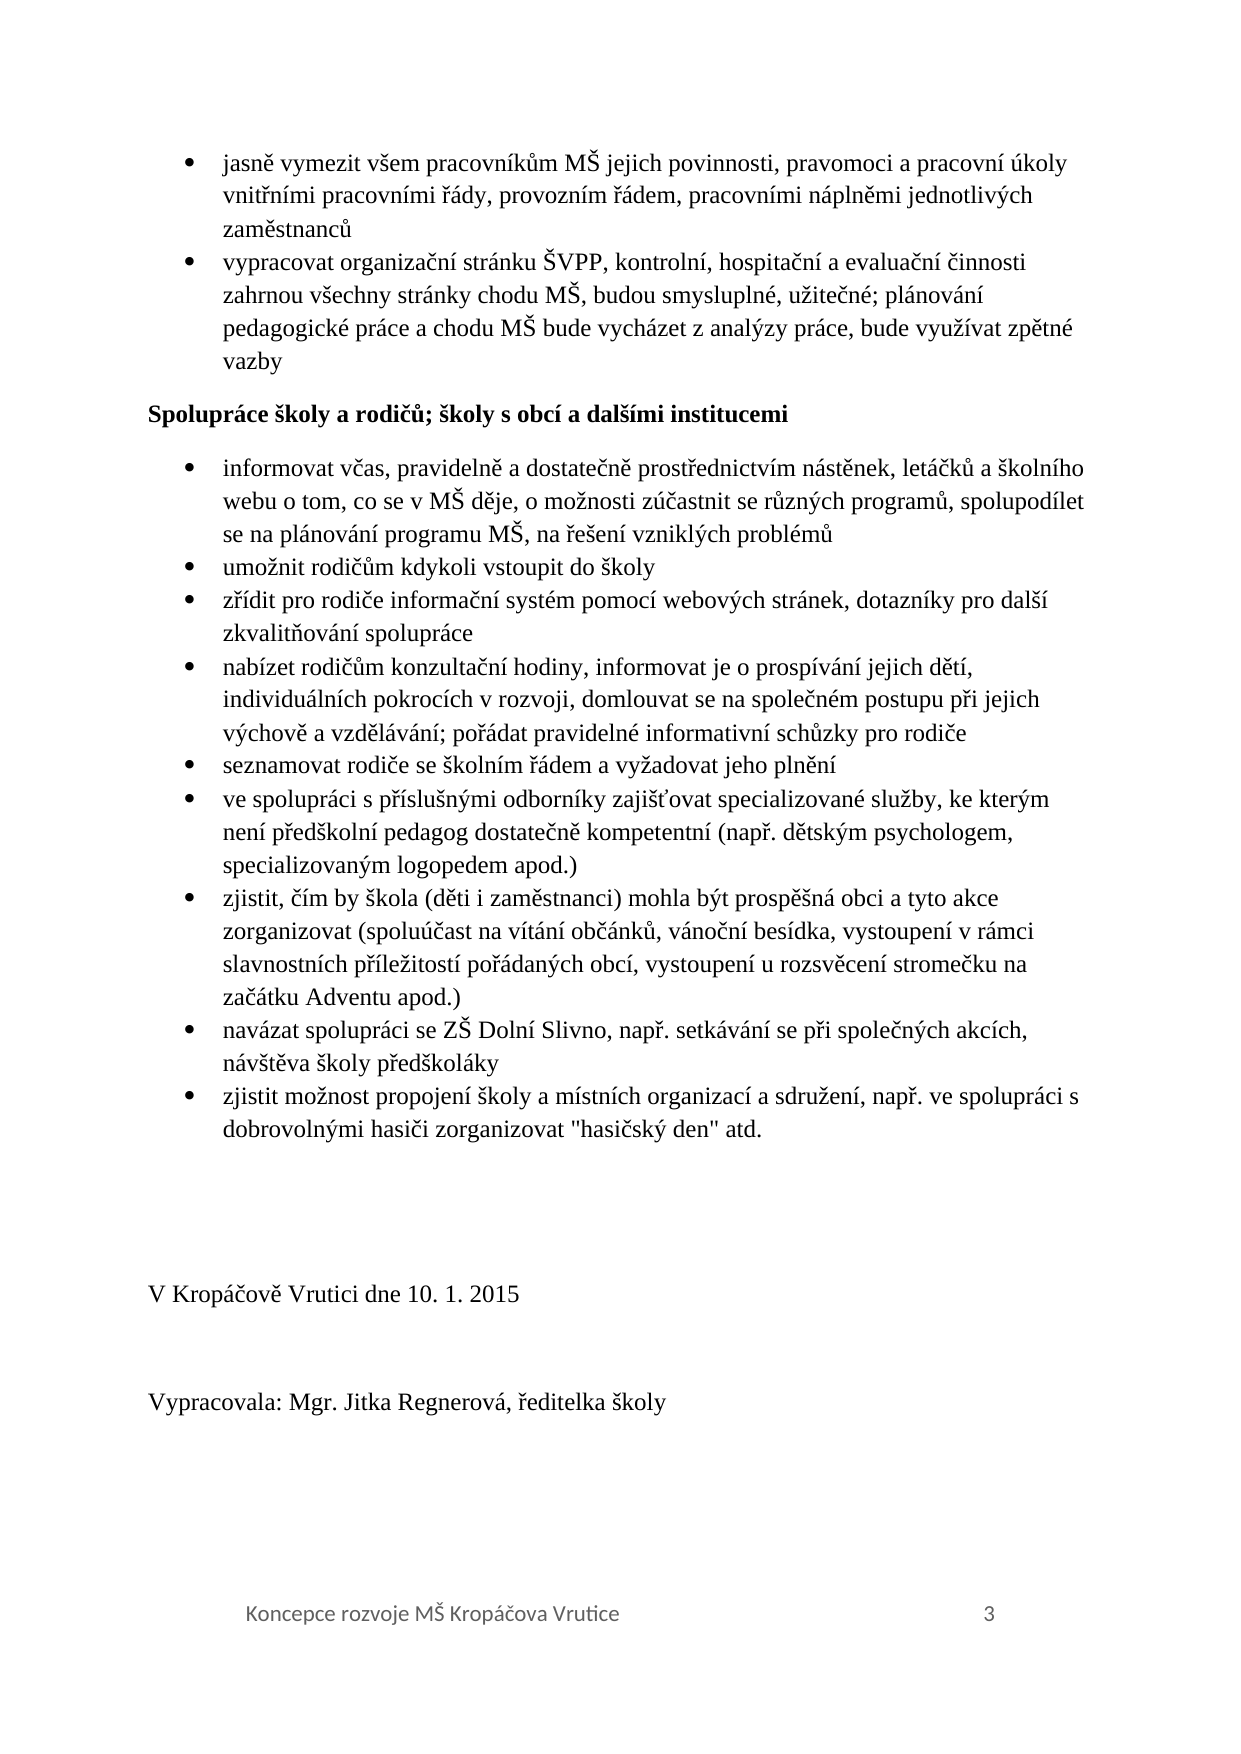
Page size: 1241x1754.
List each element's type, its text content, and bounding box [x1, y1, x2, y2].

list zřídit pro rodiče informační systém pomocí webových stránek, dotazníky pro další zkvalitňování spolupráce [185, 586, 1093, 647]
list nabízet rodičům konzultační hodiny, informovat je o prospívání jejich dětí, individuálních pokrocích v rozvoji, domlouvat se na společném postupu při jejich výchově a vzdělávání; pořádat pravidelné informativní schůzky pro rodiče [185, 652, 1093, 746]
list vypracovat organizační stránku ŠVPP, kontrolní, hospitační a evaluační činnosti zahrnou všechny stránky chodu MŠ, budou smysluplné, užitečné; plánování pedagogické práce a chodu MŠ bude vycházet z analýzy práce, bude využívat zpětné vazby [185, 247, 1093, 374]
list umožnit rodičům kdykoli vstoupit do školy [185, 552, 1093, 581]
list ve spolupráci s příslušnými odborníky zajišťovat specializované služby, ke kterým není předškolní pedagog dostatečně kompetentní (např. dětským psychologem, specializovaným logopedem apod.) [185, 784, 1093, 878]
list seznamovat rodiče se školním řádem a vyžadovat jeho plnění [185, 751, 1093, 779]
list zjistit, čím by škola (děti i zaměstnanci) mohla být prospěšná obci a tyto akce zorganizovat (spoluúčast na vítání občánků, vánoční besídka, vystoupení v rámci slavnostních příležitostí pořádaných obcí, vystoupení u rozsvěcení stromečku na začátku Adventu apod.) [185, 883, 1093, 1011]
list navázat spolupráci se ZŠ Dolní Slivno, např. setkávání se při společných akcích, návštěva školy předškoláky [185, 1015, 1093, 1077]
list zjistit možnost propojení školy a místních organizací a sdružení, např. ve spolupráci s dobrovolnými hasiči zorganizovat "hasičský den" atd. [185, 1081, 1093, 1143]
list jasně vymezit všem pracovníkům MŠ jejich povinnosti, pravomoci a pracovní úkoly vnitřními pracovními řády, provozním řádem, pracovními náplněmi jednotlivých zaměstnanců [185, 148, 1093, 242]
text Vypracovala: Mgr. Jitka Regnerová, ředitelka školy [148, 1387, 1093, 1416]
list informovat včas, pravidelně a dostatečně prostřednictvím nástěnek, letáčků a školního webu o tom, co se v MŠ děje, o možnosti zúčastnit se různých programů, spolupodílet se na plánování programu MŠ, na řešení vzniklých problémů [185, 453, 1093, 548]
text V Kropáčově Vrutici dne 10. 1. 2015 [148, 1279, 1093, 1308]
text Spolupráce školy a rodičů; školy s obcí a dalšími institucemi [148, 399, 1093, 428]
